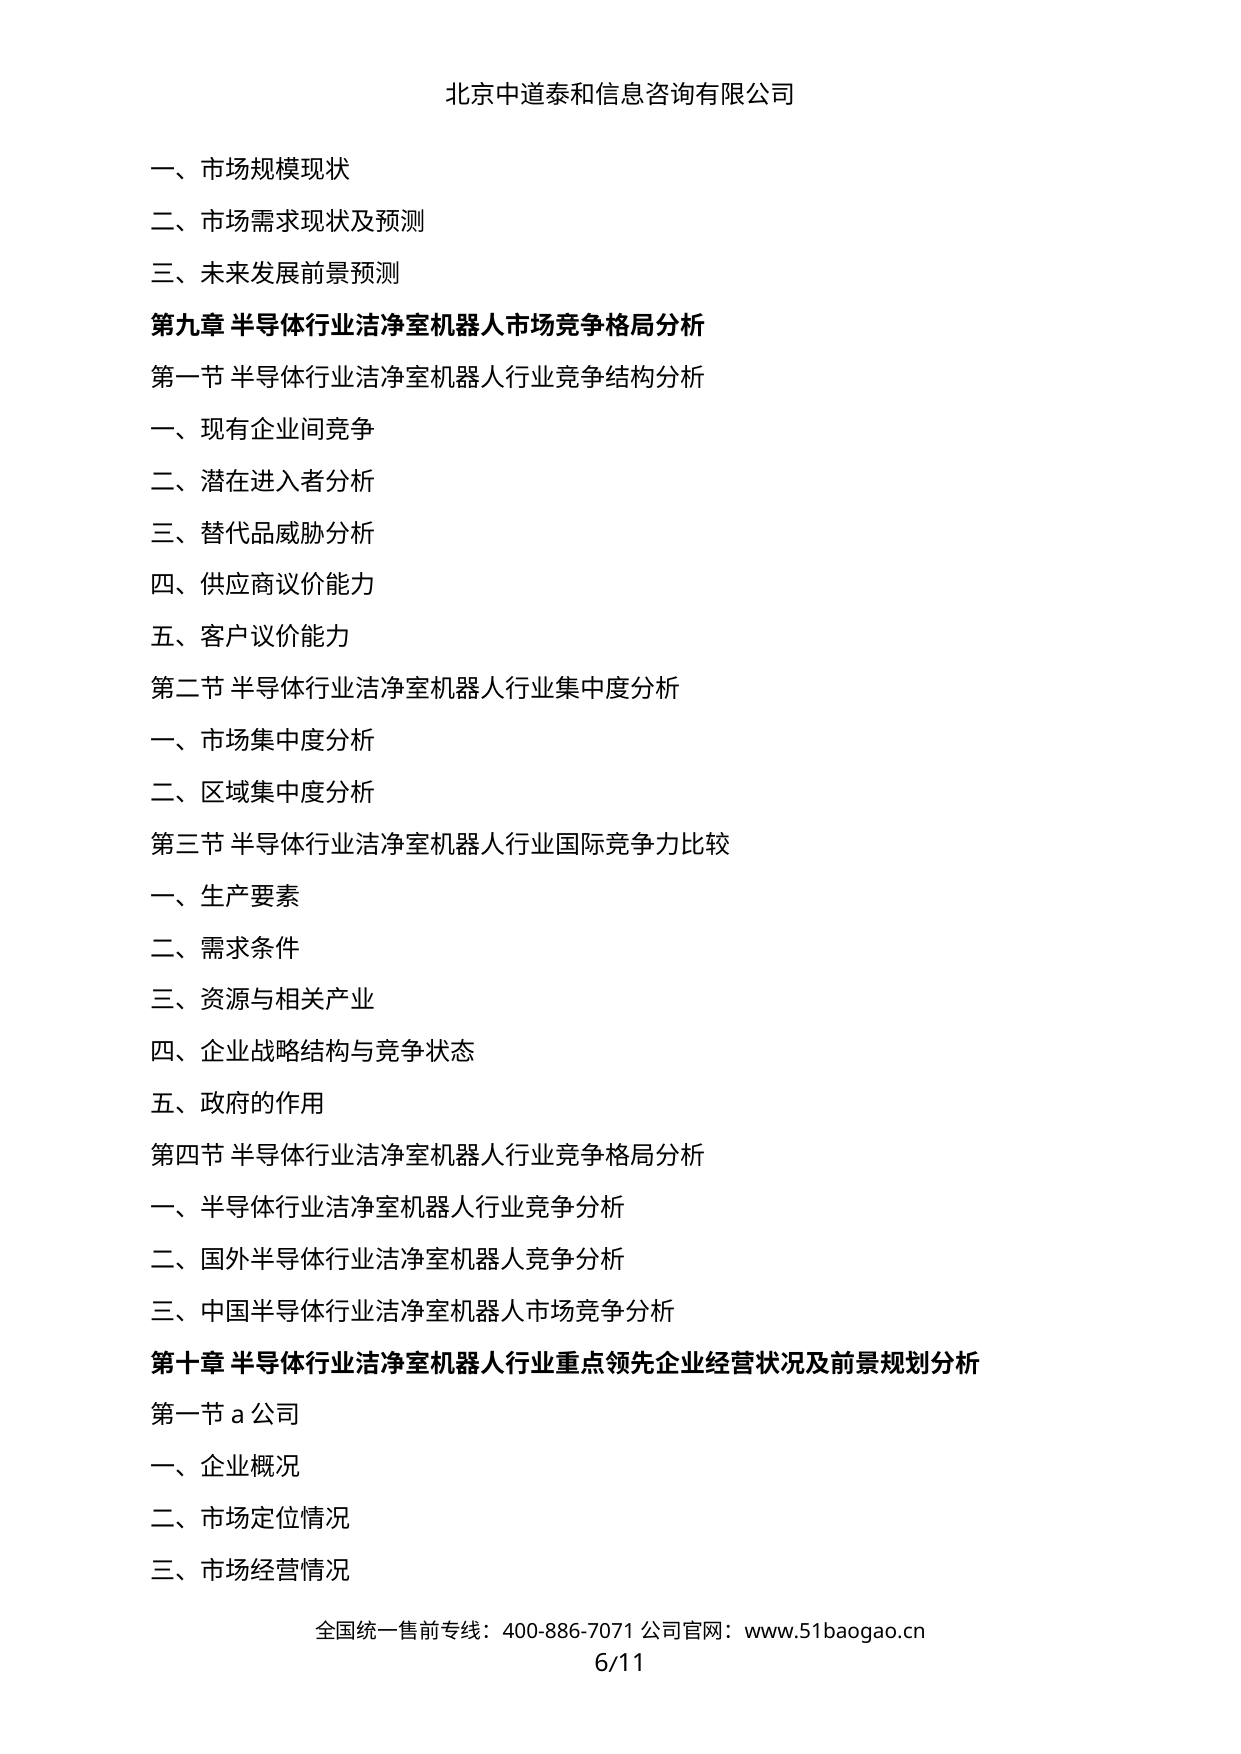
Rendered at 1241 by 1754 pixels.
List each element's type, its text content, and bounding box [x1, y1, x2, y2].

text 第三节 半导体行业洁净室机器人行业国际竞争力比较 [150, 824, 1090, 861]
text 二、需求条件 [150, 928, 1090, 964]
text 第一节 a公司 [150, 1395, 1090, 1431]
text 一、现有企业间竞争 [150, 409, 1090, 446]
text 五、客户议价能力 [150, 617, 1090, 653]
text 三、未来发展前景预测 [150, 254, 1090, 290]
text 二、国外半导体行业洁净室机器人竞争分析 [150, 1239, 1090, 1276]
text 三、市场经营情况 [150, 1551, 1090, 1587]
text 一、市场规模现状 [150, 150, 1090, 186]
text 第四节 半导体行业洁净室机器人行业竞争格局分析 [150, 1136, 1090, 1172]
text 第一节 半导体行业洁净室机器人行业竞争结构分析 [150, 357, 1090, 394]
text 三、替代品威胁分析 [150, 513, 1090, 549]
text 第九章 半导体行业洁净室机器人市场竞争格局分析 [150, 306, 1090, 342]
text 五、政府的作用 [150, 1084, 1090, 1120]
text 一、生产要素 [150, 876, 1090, 912]
text 三、资源与相关产业 [150, 980, 1090, 1016]
text 二、区域集中度分析 [150, 772, 1090, 809]
text 第十章 半导体行业洁净室机器人行业重点领先企业经营状况及前景规划分析 [150, 1343, 1090, 1379]
text 一、企业概况 [150, 1447, 1090, 1483]
text 二、市场需求现状及预测 [150, 202, 1090, 238]
text 四、企业战略结构与竞争状态 [150, 1032, 1090, 1068]
text 三、中国半导体行业洁净室机器人市场竞争分析 [150, 1291, 1090, 1327]
text 第二节 半导体行业洁净室机器人行业集中度分析 [150, 669, 1090, 705]
text 一、市场集中度分析 [150, 721, 1090, 757]
text 一、半导体行业洁净室机器人行业竞争分析 [150, 1187, 1090, 1224]
text 二、潜在进入者分析 [150, 461, 1090, 497]
text 四、供应商议价能力 [150, 565, 1090, 601]
text 二、市场定位情况 [150, 1499, 1090, 1535]
